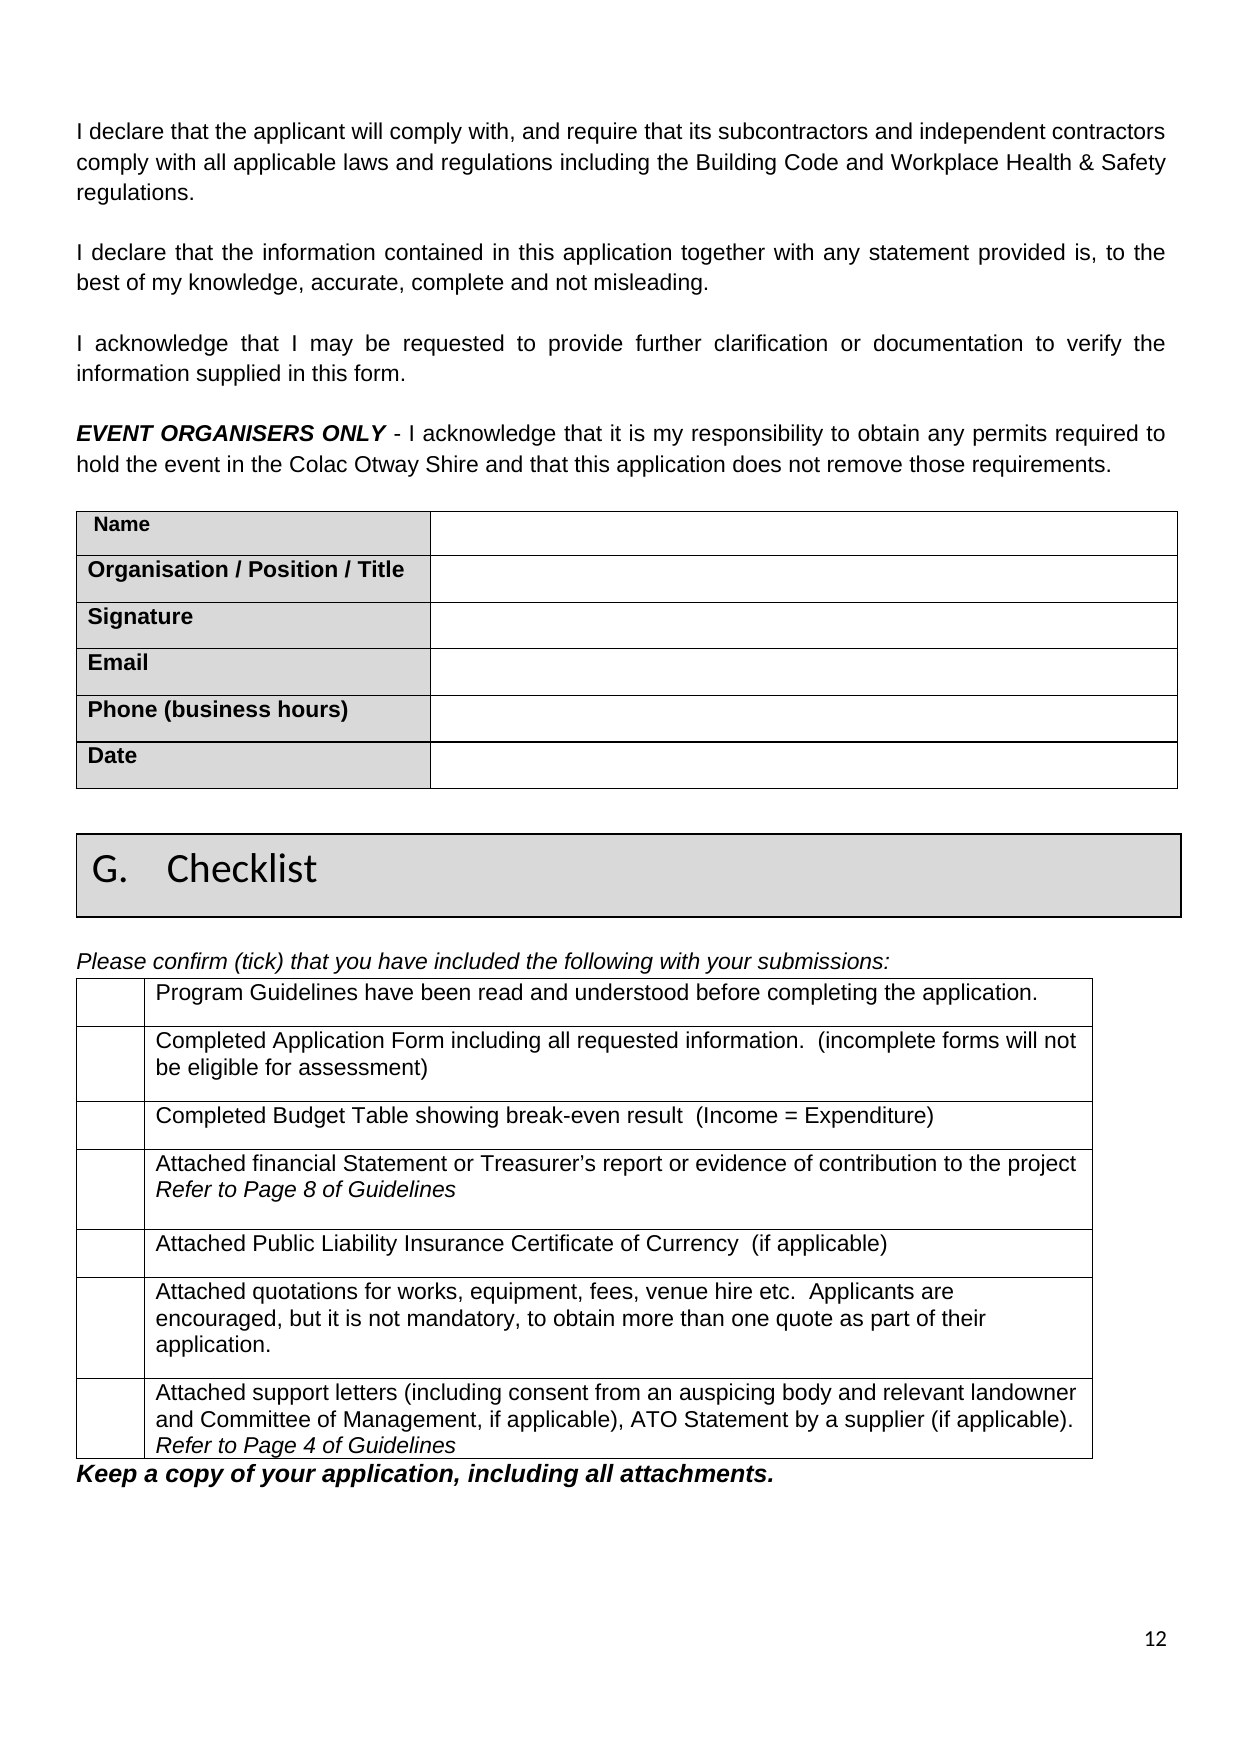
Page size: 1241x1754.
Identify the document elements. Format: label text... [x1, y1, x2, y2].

table_cell [431, 743, 1177, 788]
table_cell [431, 696, 1177, 741]
table_header Program Guidelines have been read and understood before completing the application. [145, 979, 1092, 1026]
text EVENT ORGANISERS ONLY - I acknowledge that it is my responsibility to obtain any permits required to hold the event in the Colac Otway Shire and that this application does not remove those requirements. [76, 420, 1167, 477]
table_cell [431, 649, 1177, 695]
table_header [77, 979, 144, 1026]
text Please confirm (tick) that you have included the following with your submissions: [76, 948, 1167, 974]
table_header Name [77, 512, 430, 555]
text I acknowledge that I may be requested to provide further clarification or documentation to verify the information supplied in this form. [76, 330, 1167, 386]
table_cell Date [77, 743, 430, 788]
table_cell [77, 1230, 144, 1277]
table_cell Attached Public Liability Insurance Certificate of Currency (if applicable) [145, 1230, 1092, 1277]
table_cell [77, 1027, 144, 1101]
table_cell Phone (business hours) [77, 696, 430, 741]
table_cell [77, 1102, 144, 1149]
table_cell [77, 1278, 144, 1378]
table_cell [77, 1379, 144, 1458]
table_cell [431, 556, 1177, 602]
table_cell Attached quotations for works, equipment, fees, venue hire etc. Applicants are encouraged, but it is not mandatory, to obtain more than one quote as part of their application. [145, 1278, 1092, 1378]
text I declare that the information contained in this application together with any statement provided is, to the best of my knowledge, accurate, complete and not misleading. [76, 239, 1167, 296]
table_cell Email [77, 649, 430, 695]
table_cell Organisation / Position / Title [77, 556, 430, 602]
text I declare that the applicant will comply with, and require that its subcontractors and independent contractors comply with all applicable laws and regulations including the Building Code and Workplace Health & Safety regulations. [76, 118, 1167, 205]
table_cell Attached financial Statement or Treasurer’s report or evidence of contribution to the project Refer to Page 8 of Guidelines [145, 1150, 1092, 1229]
table_cell Completed Budget Table showing break-even result (Income = Expenditure) [145, 1102, 1092, 1149]
table_cell Completed Application Form including all requested information. (incomplete forms will not be eligible for assessment) [145, 1027, 1092, 1101]
text Keep a copy of your application, including all attachments. [76, 1459, 1167, 1488]
table_cell [77, 1150, 144, 1229]
table_header [431, 512, 1177, 555]
table_cell Signature [77, 603, 430, 648]
table_cell Attached support letters (including consent from an auspicing body and relevant landowner and Committee of Management, if applicable), ATO Statement by a supplier (if applicable). Refer to Page 4 of Guidelines [145, 1379, 1092, 1458]
table_cell [431, 603, 1177, 648]
